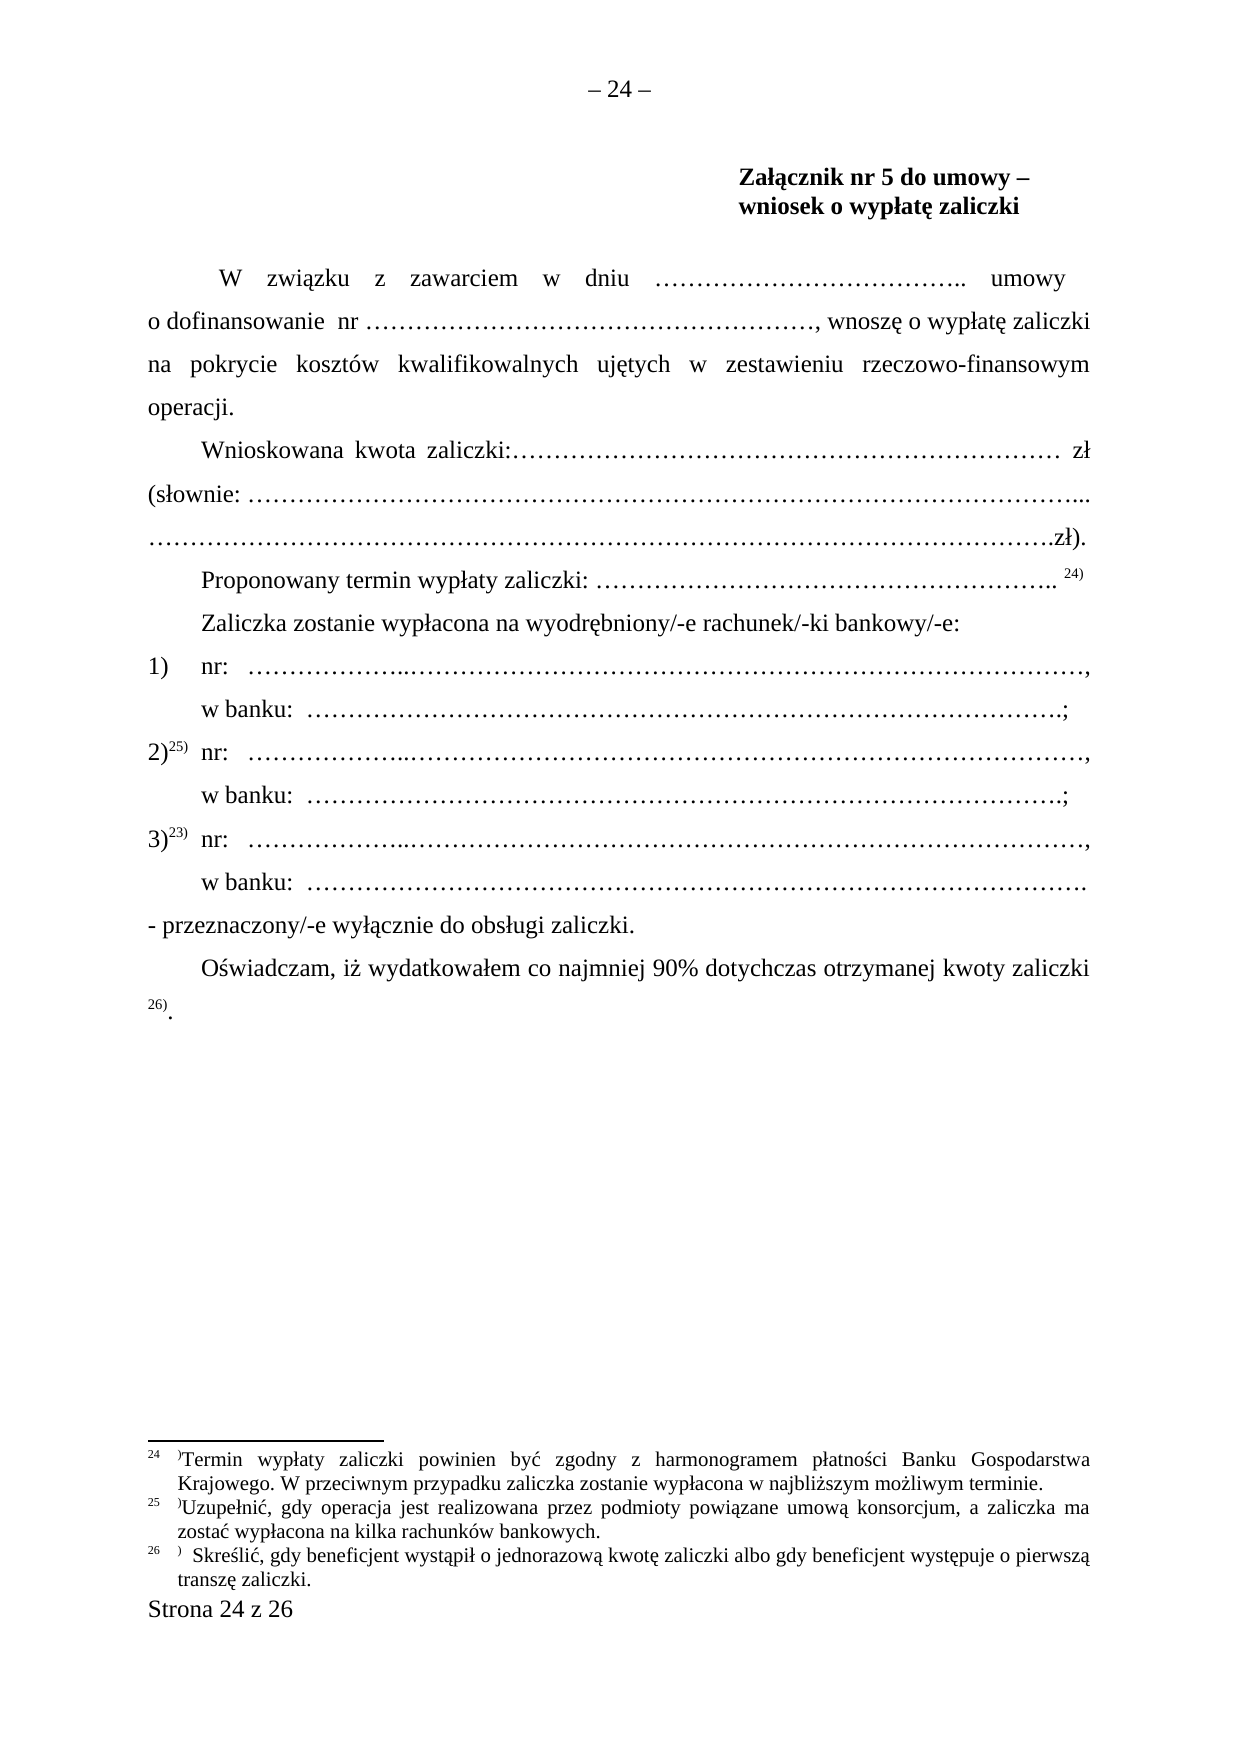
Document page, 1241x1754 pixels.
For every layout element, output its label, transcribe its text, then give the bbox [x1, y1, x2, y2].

text Oświadczam, iż wydatkowałem co najmniej 90% dotychczas otrzymanej kwoty zaliczki ). [148, 953, 1091, 1025]
text Proponowany termin wypłaty zaliczki: ……………………………………………….. ) [148, 565, 1091, 594]
text 2)) nr: ………………..………………………………………………………………………, w banku: ……………………………………………………………………………….; [148, 737, 1091, 809]
text Wnioskowana kwota zaliczki:………………………………………………………… zł (słownie: ………………………………………………………………………………………... [148, 436, 1091, 507]
text Załącznik nr 5 do umowy – wniosek o wypłatę zaliczki [738, 162, 1091, 220]
text - przeznaczony/-e wyłącznie do obsługi zaliczki. [148, 910, 1091, 939]
text 3)23) nr: ………………..………………………………………………………………………, w banku: …………………………………………………………………………………. [148, 824, 1091, 896]
text Zaliczka zostanie wypłacona na wyodrębniony/-e rachunek/-ki bankowy/-e: [148, 608, 1091, 637]
text W związku z zawarciem w dniu ……………………………….. umowy o dofinansowanie nr ………………………………………………, wnoszę o wypłatę zaliczki na pokrycie kosztów kwalifikowalnych ujętych w zestawieniu rzeczowo-finansowym operacji. [148, 263, 1091, 421]
text 1) nr: ………………..………………………………………………………………………, w banku: ……………………………………………………………………………….; [148, 651, 1091, 723]
text ……………………………………………………………………………………………….zł). [148, 522, 1091, 551]
